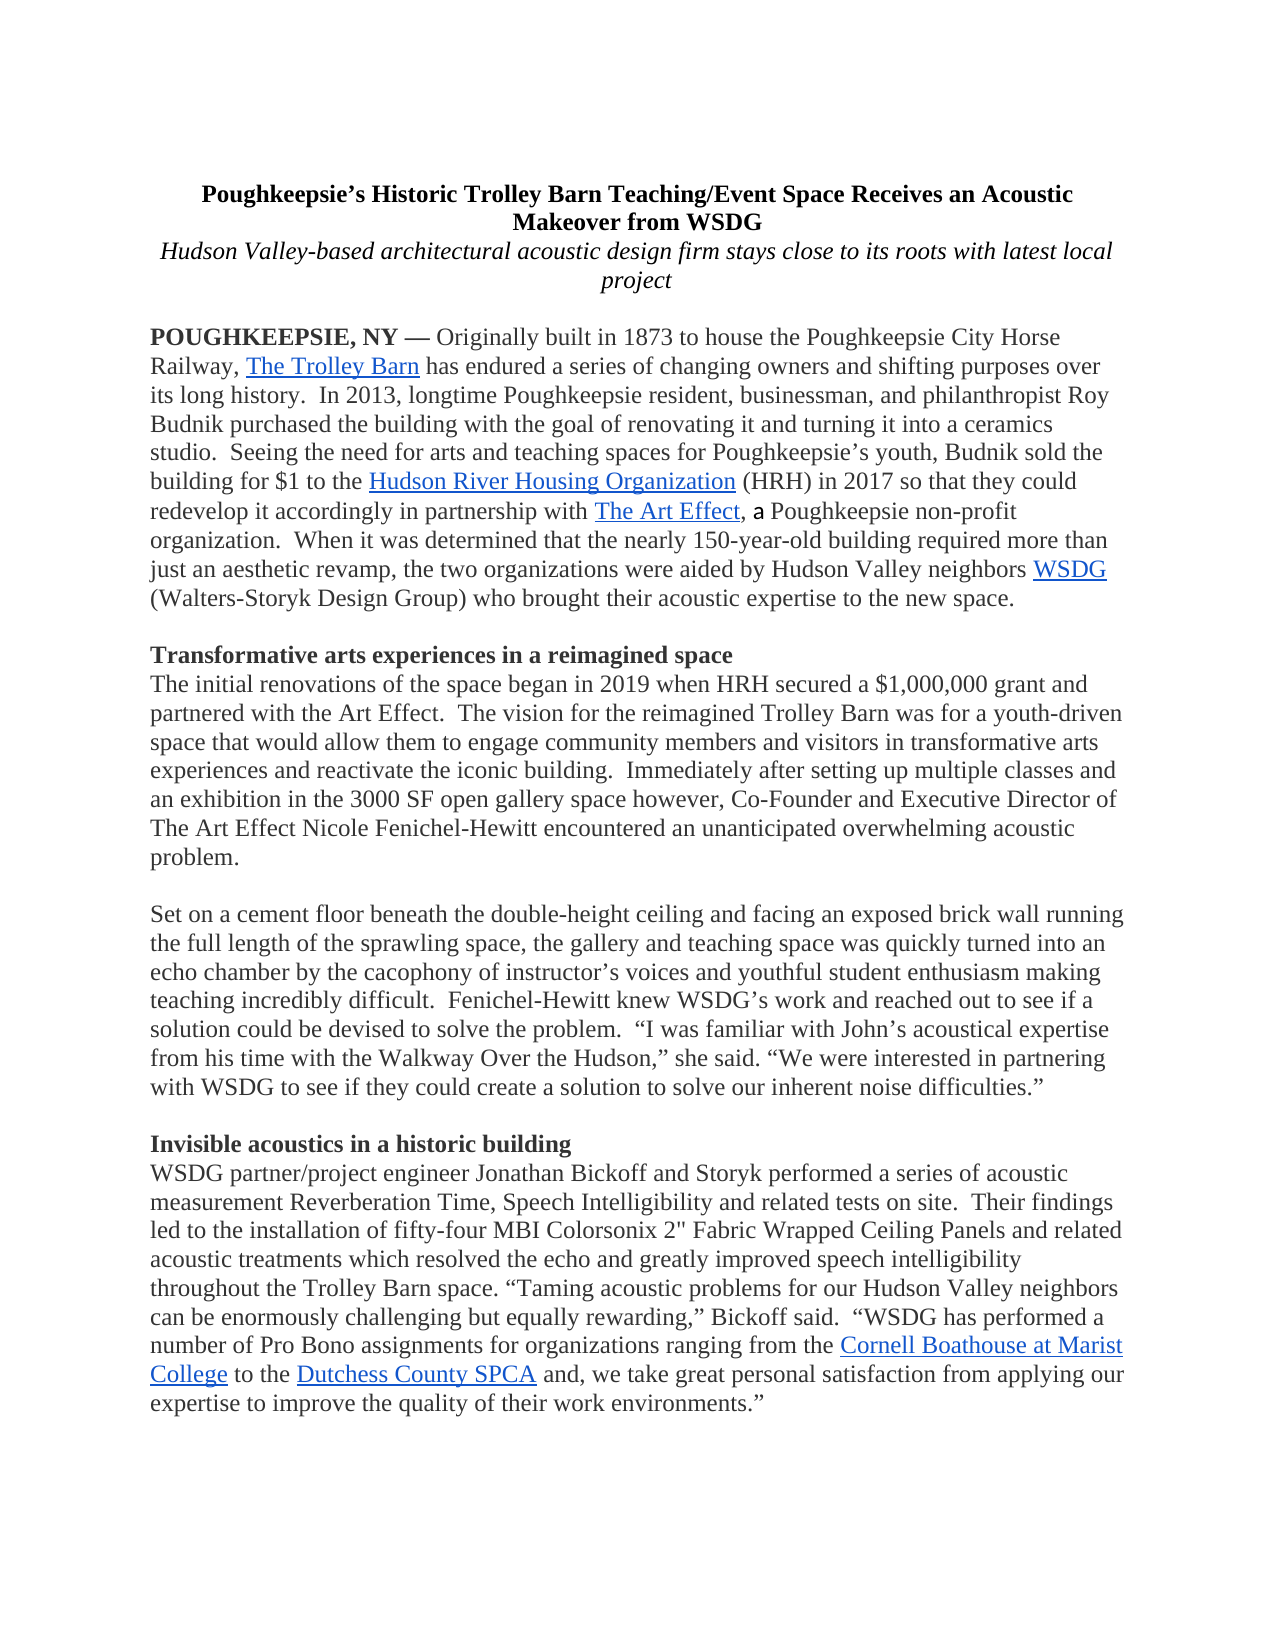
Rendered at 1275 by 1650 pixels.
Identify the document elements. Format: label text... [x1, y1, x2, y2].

text Invisible acoustics in a historic building [150, 1129, 1125, 1158]
text POUGHKEEPSIE, NY — Originally built in 1873 to house the Poughkeepsie City Horse Railway, The Trolley Barn has endured a series of changing owners and shifting purposes over its long history. In 2013, longtime Poughkeepsie resident, businessman, and philanthropist Roy Budnik purchased the building with the goal of renovating it and turning it into a ceramics studio. Seeing the need for arts and teaching spaces for Poughkeepsie’s youth, Budnik sold the building for $1 to the Hudson River Housing Organization (HRH) in 2017 so that they could redevelop it accordingly in partnership with The Art Effect, a Poughkeepsie non-profit organization. When it was determined that the nearly 150-year-old building required more than just an aesthetic revamp, the two organizations were aided by Hudson Valley neighbors WSDG (Walters-Storyk Design Group) who brought their acoustic expertise to the new space. [150, 322, 1125, 612]
text Hudson Valley-based architectural acoustic design firm stays close to its roots with latest local project [150, 236, 1125, 294]
text Set on a cement floor beneath the double-height ceiling and facing an exposed brick wall running the full length of the sprawling space, the gallery and teaching space was quickly turned into an echo chamber by the cacophony of instructor’s voices and youthful student enthusiasm making teaching incredibly difficult. Fenichel-Hewitt knew WSDG’s work and reached out to see if a solution could be devised to solve the problem. “I was familiar with John’s acoustical expertise from his time with the Walkway Over the Hudson,” she said. “We were interested in partnering with WSDG to see if they could create a solution to solve our inherent noise difficulties.” [150, 899, 1125, 1101]
text Transformative arts experiences in a reimagined space [150, 641, 1125, 669]
text The initial renovations of the space began in 2019 when HRH secured a $1,000,000 grant and partnered with the Art Effect. The vision for the reimagined Trolley Barn was for a youth-driven space that would allow them to engage community members and visitors in transformative arts experiences and reactivate the iconic building. Immediately after setting up multiple classes and an exhibition in the 3000 SF open gallery space however, Co-Founder and Executive Director of The Art Effect Nicole Fenichel-Hewitt encountered an unanticipated overwhelming acoustic problem. [150, 669, 1125, 871]
text WSDG partner/project engineer Jonathan Bickoff and Storyk performed a series of acoustic measurement Reverberation Time, Speech Intelligibility and related tests on site. Their findings led to the installation of fifty-four MBI Colorsonix 2" Fabric Wrapped Ceiling Panels and related acoustic treatments which resolved the echo and greatly improved speech intelligibility throughout the Trolley Barn space. “Taming acoustic problems for our Hudson Valley neighbors can be enormously challenging but equally rewarding,” Bickoff said. “WSDG has performed a number of Pro Bono assignments for organizations ranging from the Cornell Boathouse at Marist College to the Dutchess County SPCA and, we take great personal satisfaction from applying our expertise to improve the quality of their work environments.” [150, 1158, 1125, 1417]
text Poughkeepsie’s Historic Trolley Barn Teaching/Event Space Receives an Acoustic Makeover from WSDG [150, 179, 1125, 236]
